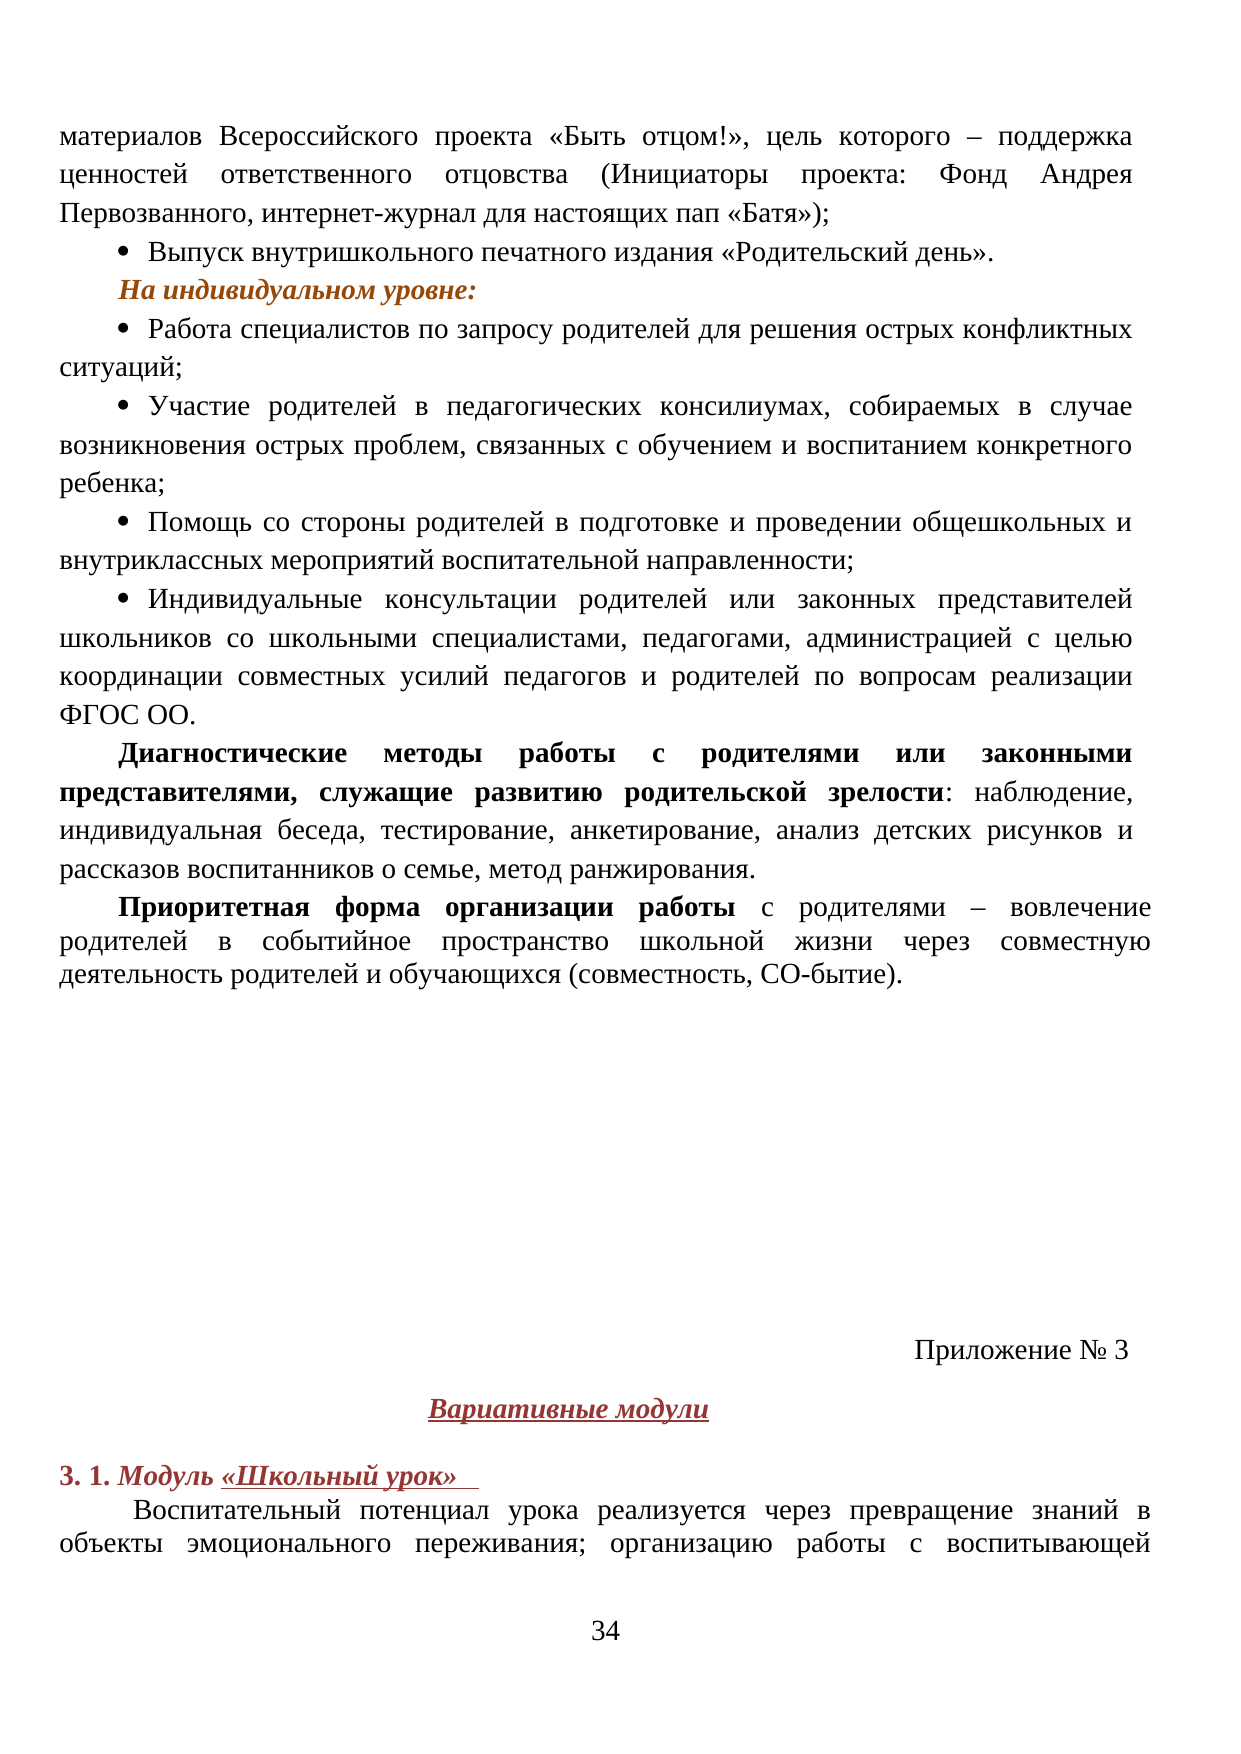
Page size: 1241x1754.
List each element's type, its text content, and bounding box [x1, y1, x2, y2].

text 3. 1. Модуль «Школьный урок» [59, 1458, 1152, 1492]
list Диагностические методы работы с родителями или законными представителями, служащие развитию родительской зрелости: наблюдение, индивидуальная беседа, тестирование, анкетирование, анализ детских рисунков и рассказов воспитанников о семье, метод ранжирования. [59, 735, 1133, 884]
list Выпуск внутришкольного печатного издания «Родительский день». [59, 234, 1133, 267]
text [59, 1492, 1152, 1559]
list На индивидуальном уровне: [118, 272, 1152, 306]
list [59, 118, 1133, 229]
list Участие родителей в педагогических консилиумах, собираемых в случае возникновения острых проблем, связанных с обучением и воспитанием конкретного ребенка; [59, 388, 1133, 499]
list Индивидуальные консультации родителей или законных представителей школьников со школьными специалистами, педагогами, администрацией c целью координации совместных усилий педагогов и родителей по вопросам реализации ФГОС ОО. [59, 581, 1133, 730]
list Помощь со стороны родителей в подготовке и проведении общешкольных и внутриклассных мероприятий воспитательной направленности; [59, 504, 1133, 576]
text Вариативные модули [354, 1391, 1152, 1425]
list Работа специалистов по запросу родителей для решения острых конфликтных ситуаций; [59, 311, 1133, 383]
text Приложение № 3 [134, 1332, 1152, 1366]
text Приоритетная форма организации работы с родителями – вовлечение родителей в событийное пространство школьной жизни через совместную деятельность родителей и обучающихся (совместность, СО-бытие). [59, 889, 1152, 990]
